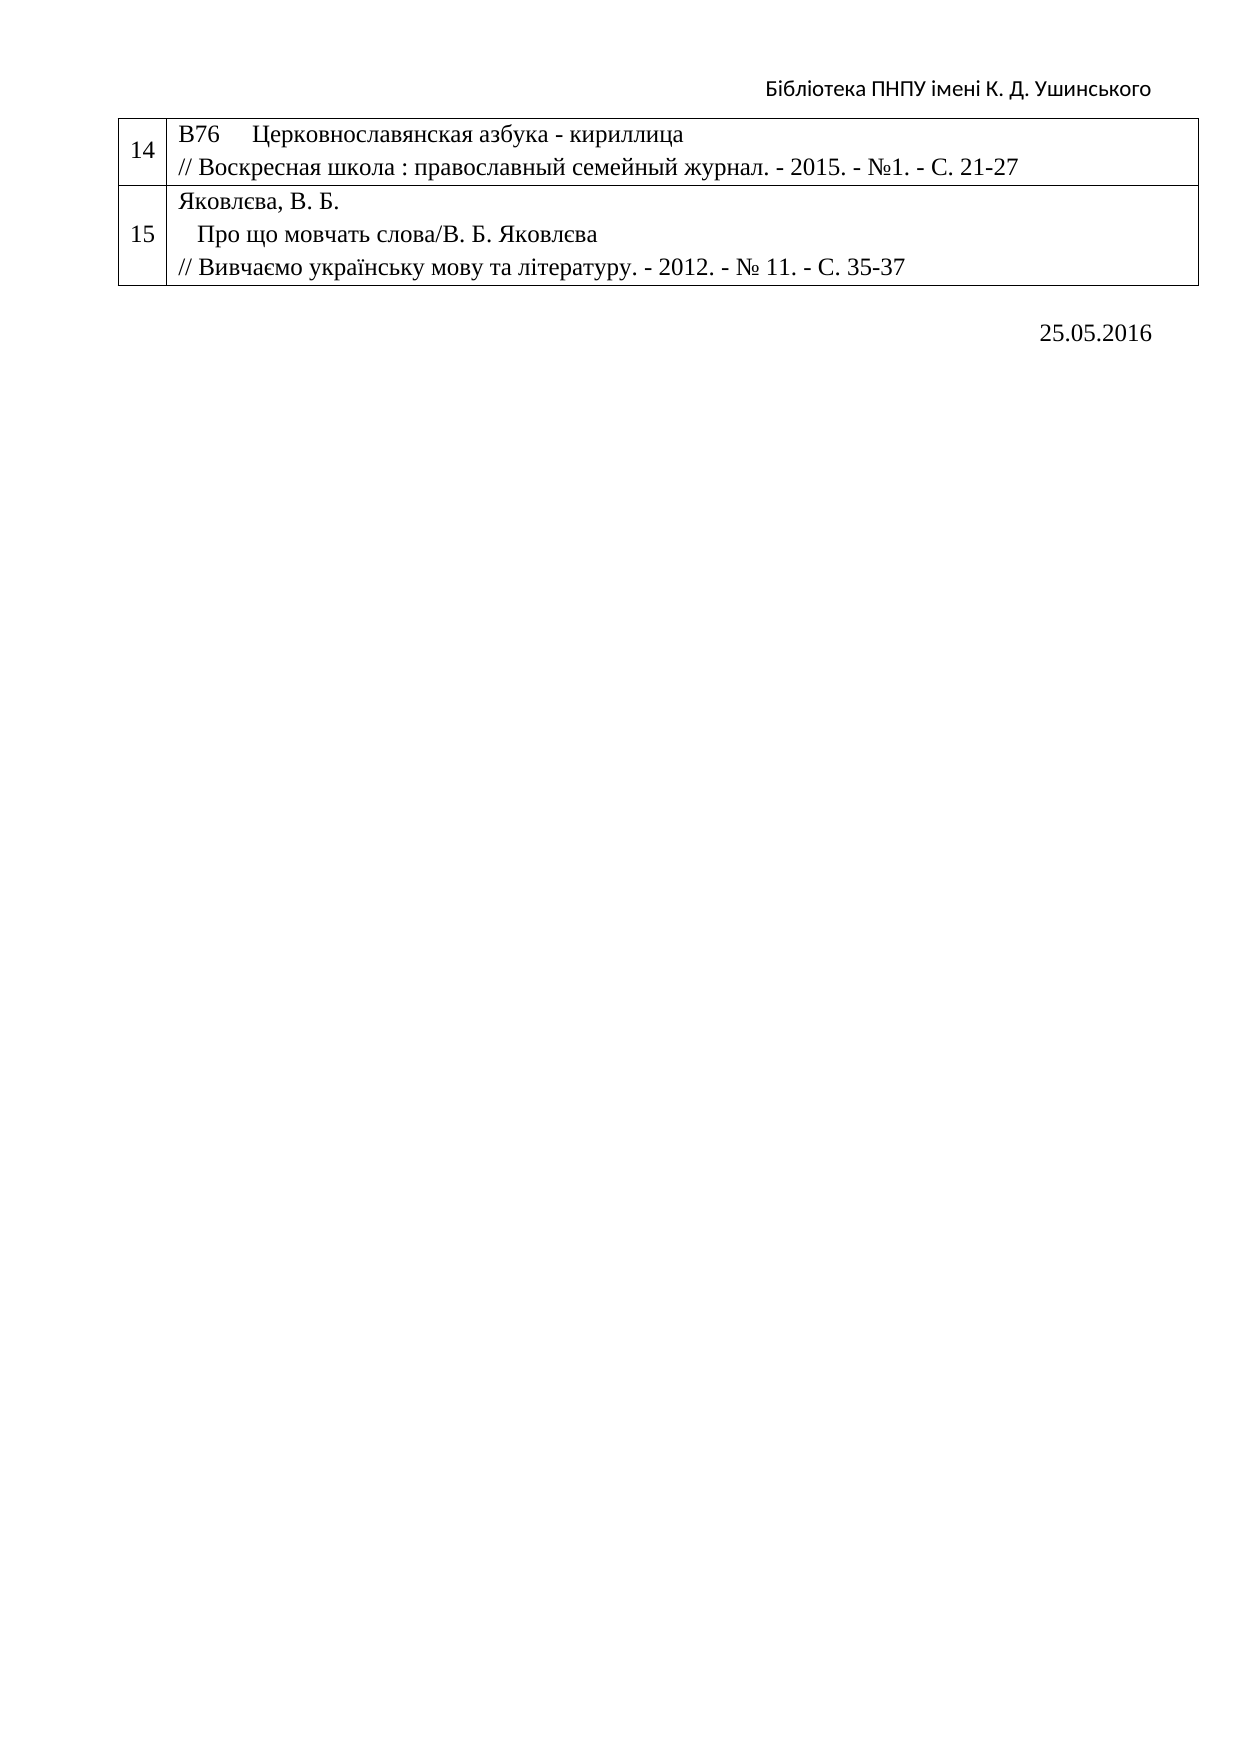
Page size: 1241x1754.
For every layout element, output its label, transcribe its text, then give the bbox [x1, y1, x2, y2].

table_cell 15 [119, 186, 166, 284]
table_cell Яковлєва, В. Б. Про що мовчать слова/В. Б. Яковлєва // Вивчаємо українську мову та літературу. - 2012. - № 11. - С. 35-37 [167, 186, 1198, 284]
text 25.05.2016 [177, 286, 1152, 347]
table_cell В76 Церковнославянская азбука - кириллица // Воскресная школа : православный семейный журнал. - 2015. - №1. - С. 21-27 [167, 119, 1198, 185]
table_cell 14 [119, 119, 166, 185]
